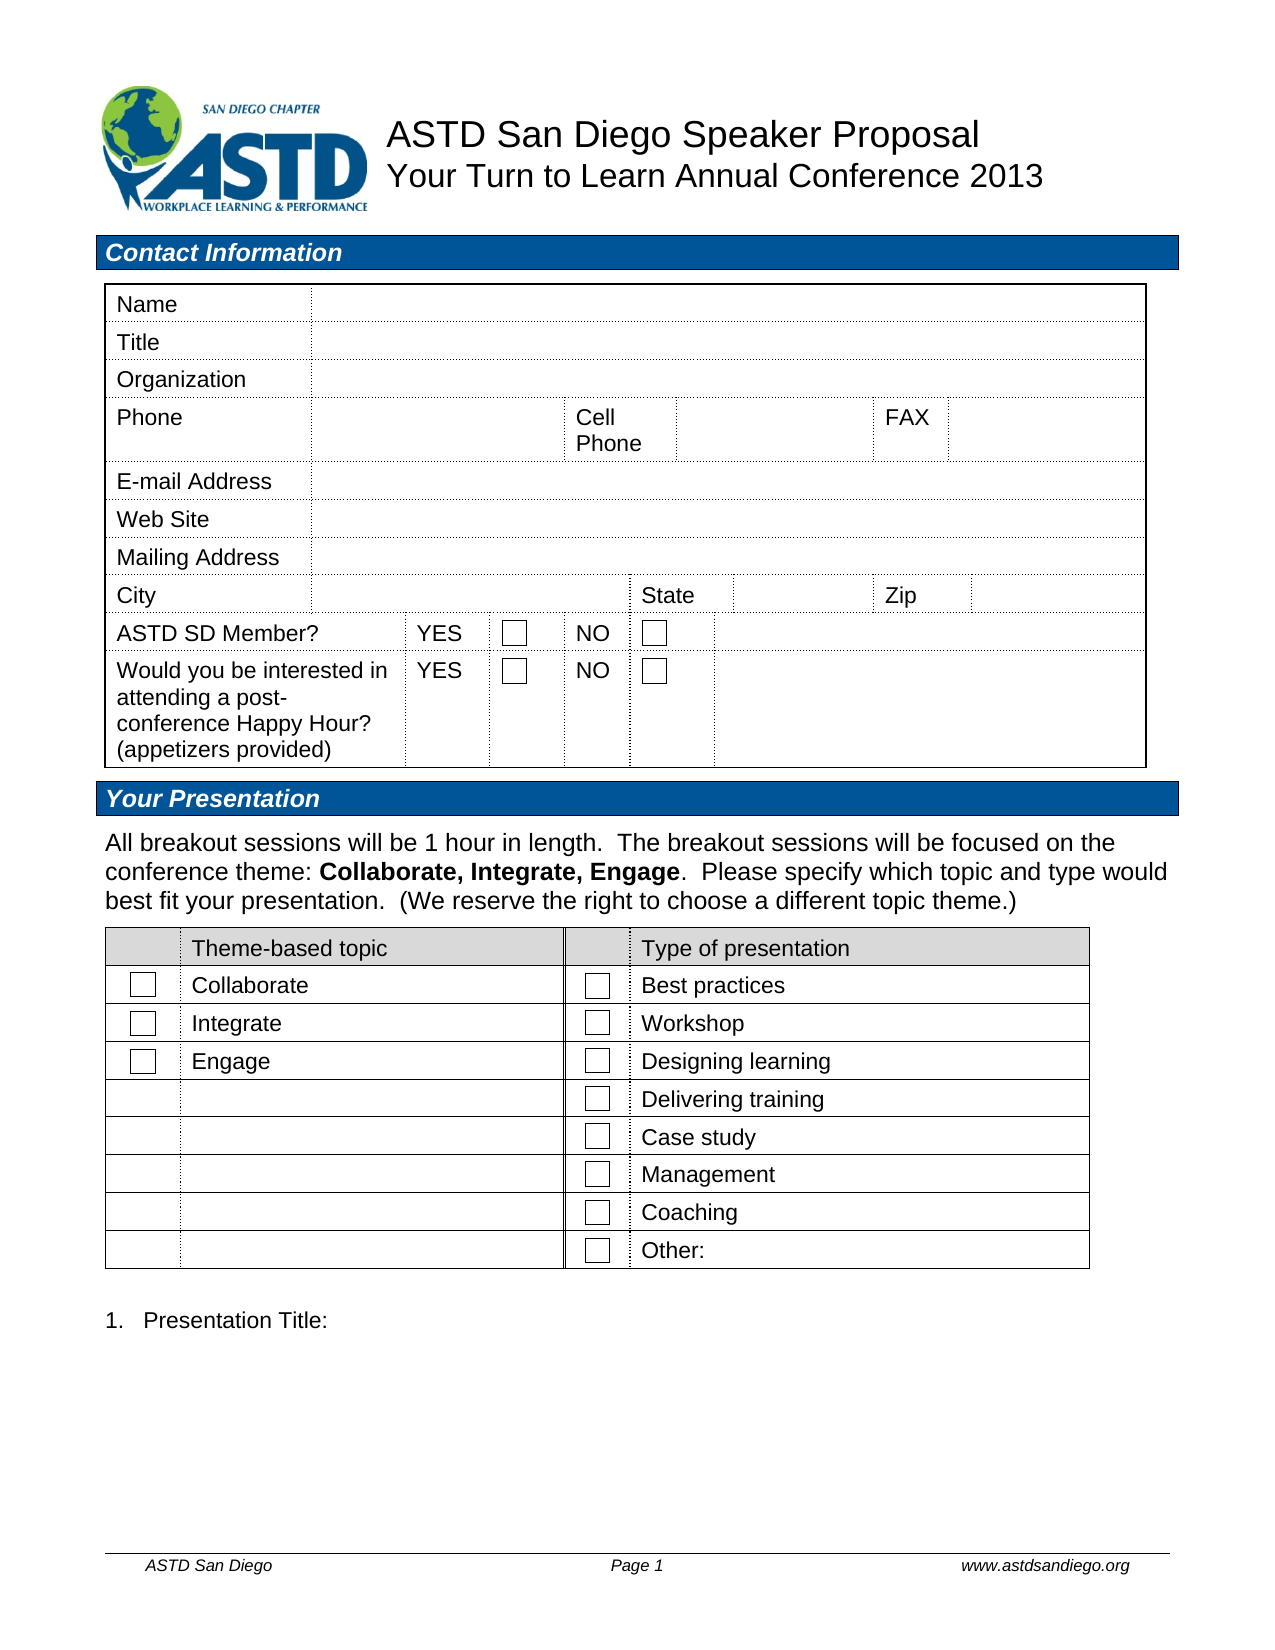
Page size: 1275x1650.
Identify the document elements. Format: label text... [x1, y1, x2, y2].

table_cell Title [106, 321, 311, 359]
table_cell Organization [106, 359, 311, 397]
table_cell [630, 650, 714, 767]
table_cell [566, 1231, 630, 1267]
table_header 1. Presentation Title: [94, 1295, 1181, 1475]
table_cell Integrate [180, 1004, 563, 1041]
table_cell Best practices [630, 966, 1089, 1003]
table_cell Cell Phone [564, 397, 677, 461]
text Your Presentation [97, 782, 1178, 815]
table_cell [566, 1080, 630, 1116]
subtitle ASTD San Diego Speaker Proposal Your Turn to Learn Annual Conference 2013 [368, 112, 1170, 194]
table_cell FAX [874, 397, 949, 461]
table_cell [490, 650, 564, 767]
table_cell [180, 1155, 563, 1192]
table_cell YES [405, 612, 489, 650]
table_cell Collaborate [180, 966, 563, 1003]
table_cell [311, 574, 630, 612]
table_cell Engage [180, 1042, 563, 1078]
table_cell E-mail Address [106, 461, 311, 499]
table_cell [949, 397, 1145, 461]
table_cell Other: [630, 1231, 1089, 1267]
table_cell Coaching [630, 1193, 1089, 1230]
table_cell [311, 499, 1145, 537]
table_cell [566, 1193, 630, 1230]
table_cell [566, 1117, 630, 1154]
table_cell State [630, 574, 733, 612]
table_header [566, 928, 630, 965]
table_cell [106, 1004, 180, 1041]
table_cell [311, 397, 564, 461]
table_cell [677, 397, 874, 461]
table_header Name [106, 285, 311, 321]
table_cell Management [630, 1155, 1089, 1192]
table_cell [106, 1042, 180, 1078]
table_cell [106, 1231, 180, 1267]
text Contact Information [97, 236, 1178, 269]
table_cell Phone [106, 397, 311, 461]
table_cell [566, 966, 630, 1003]
table_header [311, 285, 1145, 321]
table_cell [180, 1193, 563, 1230]
table_cell [566, 1004, 630, 1041]
table_header Type of presentation [630, 928, 1089, 965]
table_cell [106, 966, 180, 1003]
table_cell [311, 461, 1145, 499]
table_cell Would you be interested in attending a post-conference Happy Hour? (appetizers provided) [106, 650, 405, 767]
table_cell [715, 612, 1145, 650]
table_cell Web Site [106, 499, 311, 537]
table_cell [180, 1231, 563, 1267]
table_cell [566, 1155, 630, 1192]
table_cell [106, 1193, 180, 1230]
table_cell [490, 612, 564, 650]
table_cell [311, 537, 1145, 574]
table_cell Workshop [630, 1004, 1089, 1041]
picture [101, 86, 368, 211]
table_header [106, 928, 180, 965]
table_cell Delivering training [630, 1080, 1089, 1116]
table_cell ASTD SD Member? [106, 612, 405, 650]
table_cell [311, 321, 1145, 359]
table_cell [630, 612, 714, 650]
table_cell YES [405, 650, 489, 767]
table_cell Designing learning [630, 1042, 1089, 1078]
table_cell [971, 574, 1145, 612]
table_cell [106, 1117, 180, 1154]
table_cell [733, 574, 874, 612]
table_cell [566, 1042, 630, 1078]
table_cell [311, 359, 1145, 397]
table_header Theme-based topic [180, 928, 563, 965]
table_cell NO [564, 650, 630, 767]
table_cell [715, 650, 1145, 767]
table_cell [180, 1117, 563, 1154]
table_cell Mailing Address [106, 537, 311, 574]
table_cell [106, 1155, 180, 1192]
table_cell [180, 1080, 563, 1116]
table_cell Case study [630, 1117, 1089, 1154]
table_cell [106, 1080, 180, 1116]
table_cell Zip [874, 574, 971, 612]
table_cell NO [564, 612, 630, 650]
text All breakout sessions will be 1 hour in length. The breakout sessions will be focused on the conference theme: Collaborate, Integrate, Engage. Please specify which topic and type would best fit your presentation. (We reserve the right to choose a different topic theme.) [105, 828, 1189, 915]
table_cell City [106, 574, 311, 612]
